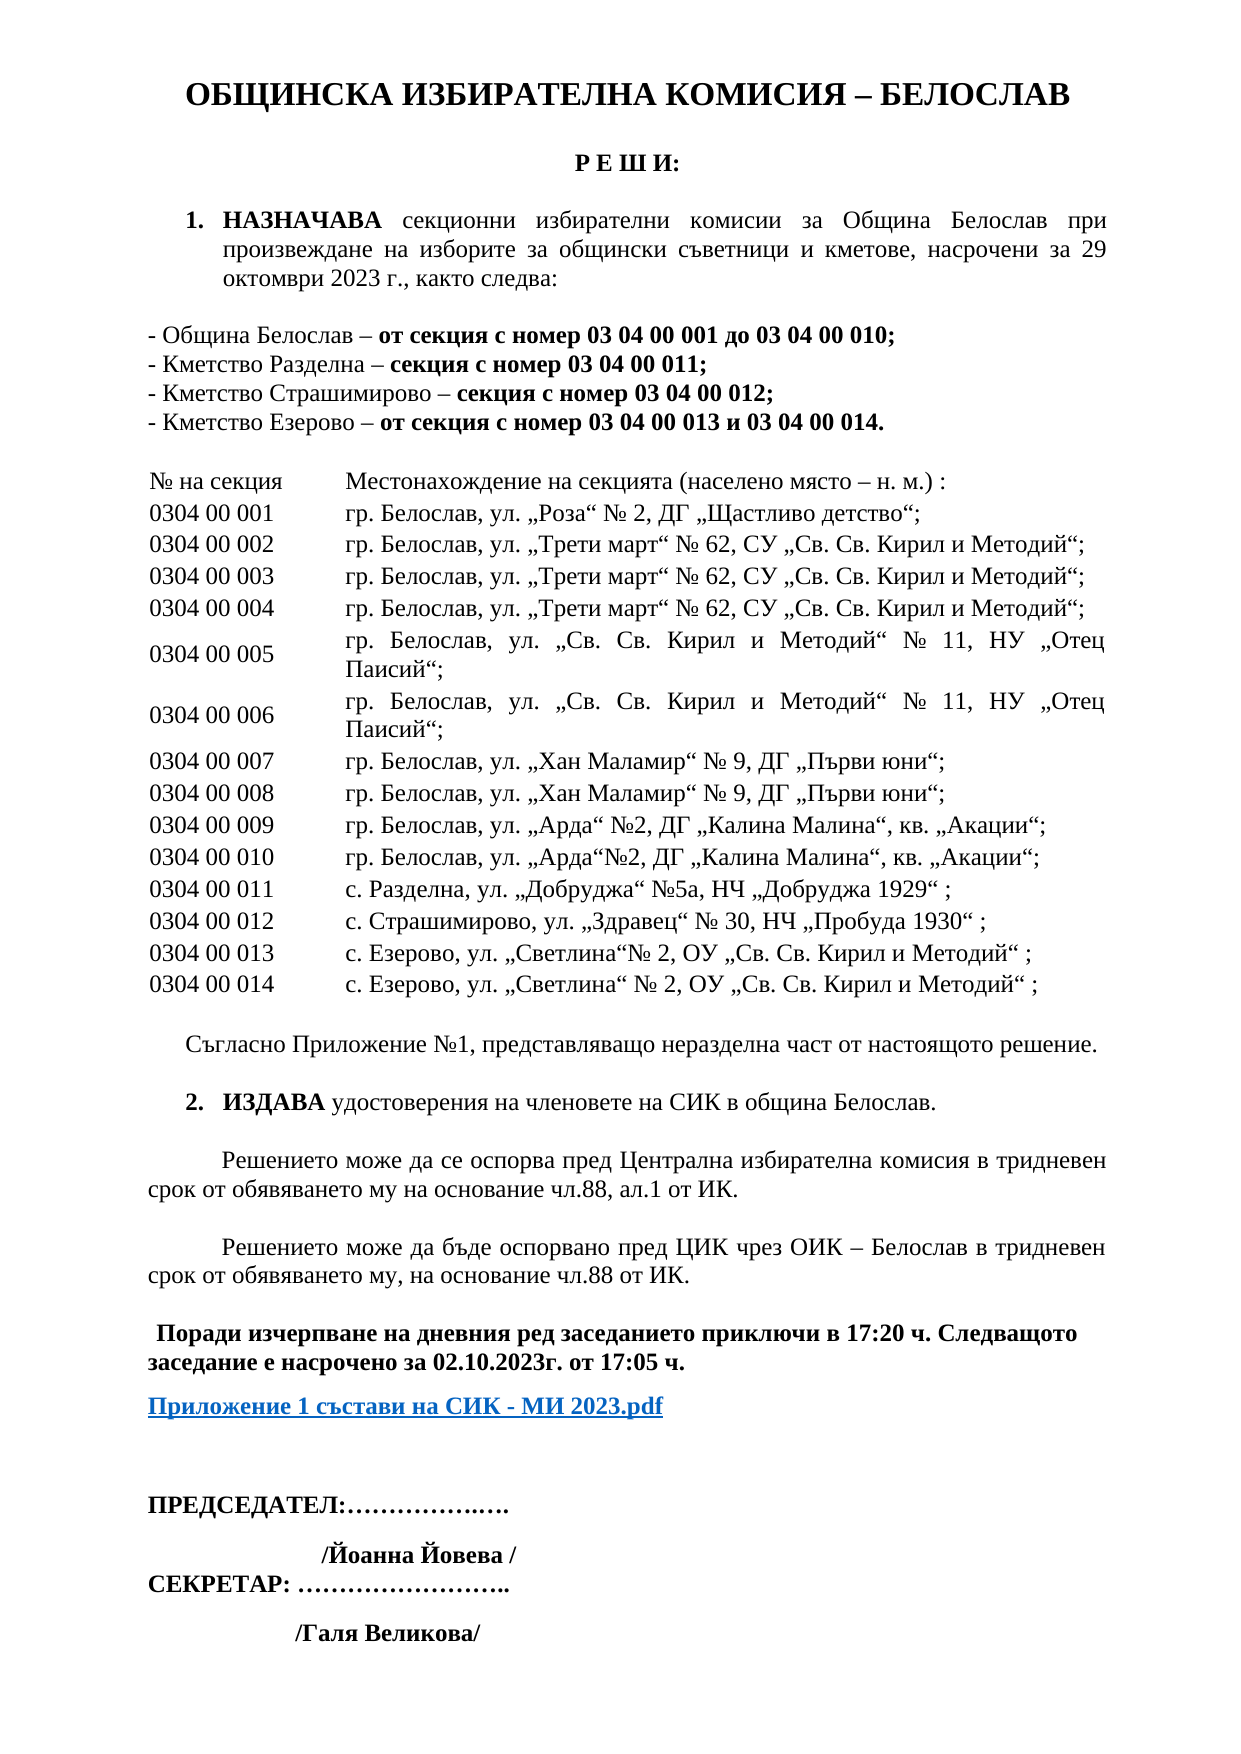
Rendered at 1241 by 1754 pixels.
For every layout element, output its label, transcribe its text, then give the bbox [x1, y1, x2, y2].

text Поради изчерпване на дневния ред заседанието приключи в 17:20 ч. Следващото заседание е насрочено за 02.10.2023г. от 17:05 ч. [148, 1318, 1107, 1376]
table_cell 0304 00 013 [148, 936, 344, 968]
table_cell гр. Белослав, ул. „Трети март“ № 62, СУ „Св. Св. Кирил и Методий“; [344, 560, 1107, 592]
table_cell 0304 00 007 [148, 745, 344, 777]
table_cell 0304 00 010 [148, 841, 344, 872]
table_cell 0304 00 009 [148, 809, 344, 841]
table_cell гр. Белослав, ул. „Св. Св. Кирил и Методий“ № 11, НУ „Отец Паисий“; [344, 624, 1107, 684]
table_cell 0304 00 005 [148, 624, 344, 684]
text Решението може да бъде оспорвано пред ЦИК чрез ОИК – Белослав в тридневен срок от обявяването му, на основание чл.88 от ИК. [148, 1232, 1107, 1289]
table_cell гр. Белослав, ул. „Св. Св. Кирил и Методий“ № 11, НУ „Отец Паисий“; [344, 684, 1107, 745]
text Решението може да се оспорва пред Централна избирателна комисия в тридневен срок от обявяването му на основание чл.88, ал.1 от ИК. [148, 1145, 1107, 1202]
table_cell 0304 00 012 [148, 904, 344, 936]
text Приложение 1 състави на СИК - МИ 2023.pdf [148, 1391, 1107, 1420]
list НАЗНАЧАВА секционни избирателни комисии за Община Белослав при произвеждане на изборите за общински съветници и кметове, насрочени за 29 октомври 2023 г., както следва: [185, 206, 1107, 292]
table_cell 0304 00 014 [148, 968, 344, 1000]
text /Галя Великова/ [148, 1618, 1107, 1647]
table_cell гр. Белослав, ул. „Хан Маламир“ № 9, ДГ „Първи юни“; [344, 745, 1107, 777]
table_cell с. Разделна, ул. „Добруджа“ №5а, НЧ „Добруджа 1929“ ; [344, 873, 1107, 904]
table_cell 0304 00 011 [148, 873, 344, 904]
table_cell гр. Белослав, ул. „Роза“ № 2, ДГ „Щастливо детство“; [344, 496, 1107, 528]
text Съгласно Приложение №1, представляващо неразделна част от настоящото решение. [148, 1029, 1107, 1058]
table_header № на секция [148, 464, 344, 496]
text - Кметство Езерово – от секция с номер 03 04 00 013 и 03 04 00 014. [148, 407, 1107, 436]
table_cell с. Езерово, ул. „Светлина“№ 2, ОУ „Св. Св. Кирил и Методий“ ; [344, 936, 1107, 968]
table_cell гр. Белослав, ул. „Трети март“ № 62, СУ „Св. Св. Кирил и Методий“; [344, 592, 1107, 624]
table_cell с. Страшимирово, ул. „Здравец“ № 30, НЧ „Пробуда 1930“ ; [344, 904, 1107, 936]
text Р Е Ш И: [148, 148, 1107, 176]
text /Йоанна Йовева / СЕКРЕТАР: …………………….. [148, 1540, 1107, 1598]
table_cell гр. Белослав, ул. „Хан Маламир“ № 9, ДГ „Първи юни“; [344, 777, 1107, 809]
table_cell 0304 00 006 [148, 684, 344, 745]
table_cell 0304 00 003 [148, 560, 344, 592]
table_cell 0304 00 002 [148, 528, 344, 560]
table_cell гр. Белослав, ул. „Арда“№2, ДГ „Калина Малина“, кв. „Акации“; [344, 841, 1107, 872]
text - Кметство Страшимирово – секция с номер 03 04 00 012; [148, 378, 1107, 407]
table_cell гр. Белослав, ул. „Арда“ №2, ДГ „Калина Малина“, кв. „Акации“; [344, 809, 1107, 841]
table_cell 0304 00 004 [148, 592, 344, 624]
table_header Местонахождение на секцията (населено място – н. м.) : [344, 464, 1107, 496]
table_cell с. Езерово, ул. „Светлина“ № 2, ОУ „Св. Св. Кирил и Методий“ ; [344, 968, 1107, 1000]
table_cell 0304 00 008 [148, 777, 344, 809]
table_cell 0304 00 001 [148, 496, 344, 528]
text - Кметство Разделна – секция с номер 03 04 00 011; [148, 349, 1107, 378]
list ИЗДАВА удостоверения на членовете на СИК в община Белослав. [185, 1087, 1107, 1116]
table_cell гр. Белослав, ул. „Трети март“ № 62, СУ „Св. Св. Кирил и Методий“; [344, 528, 1107, 560]
text ПРЕДСЕДАТЕЛ:…………….…. [148, 1491, 1107, 1519]
text - Община Белослав – от секция с номер 03 04 00 001 до 03 04 00 010; [148, 321, 1107, 349]
